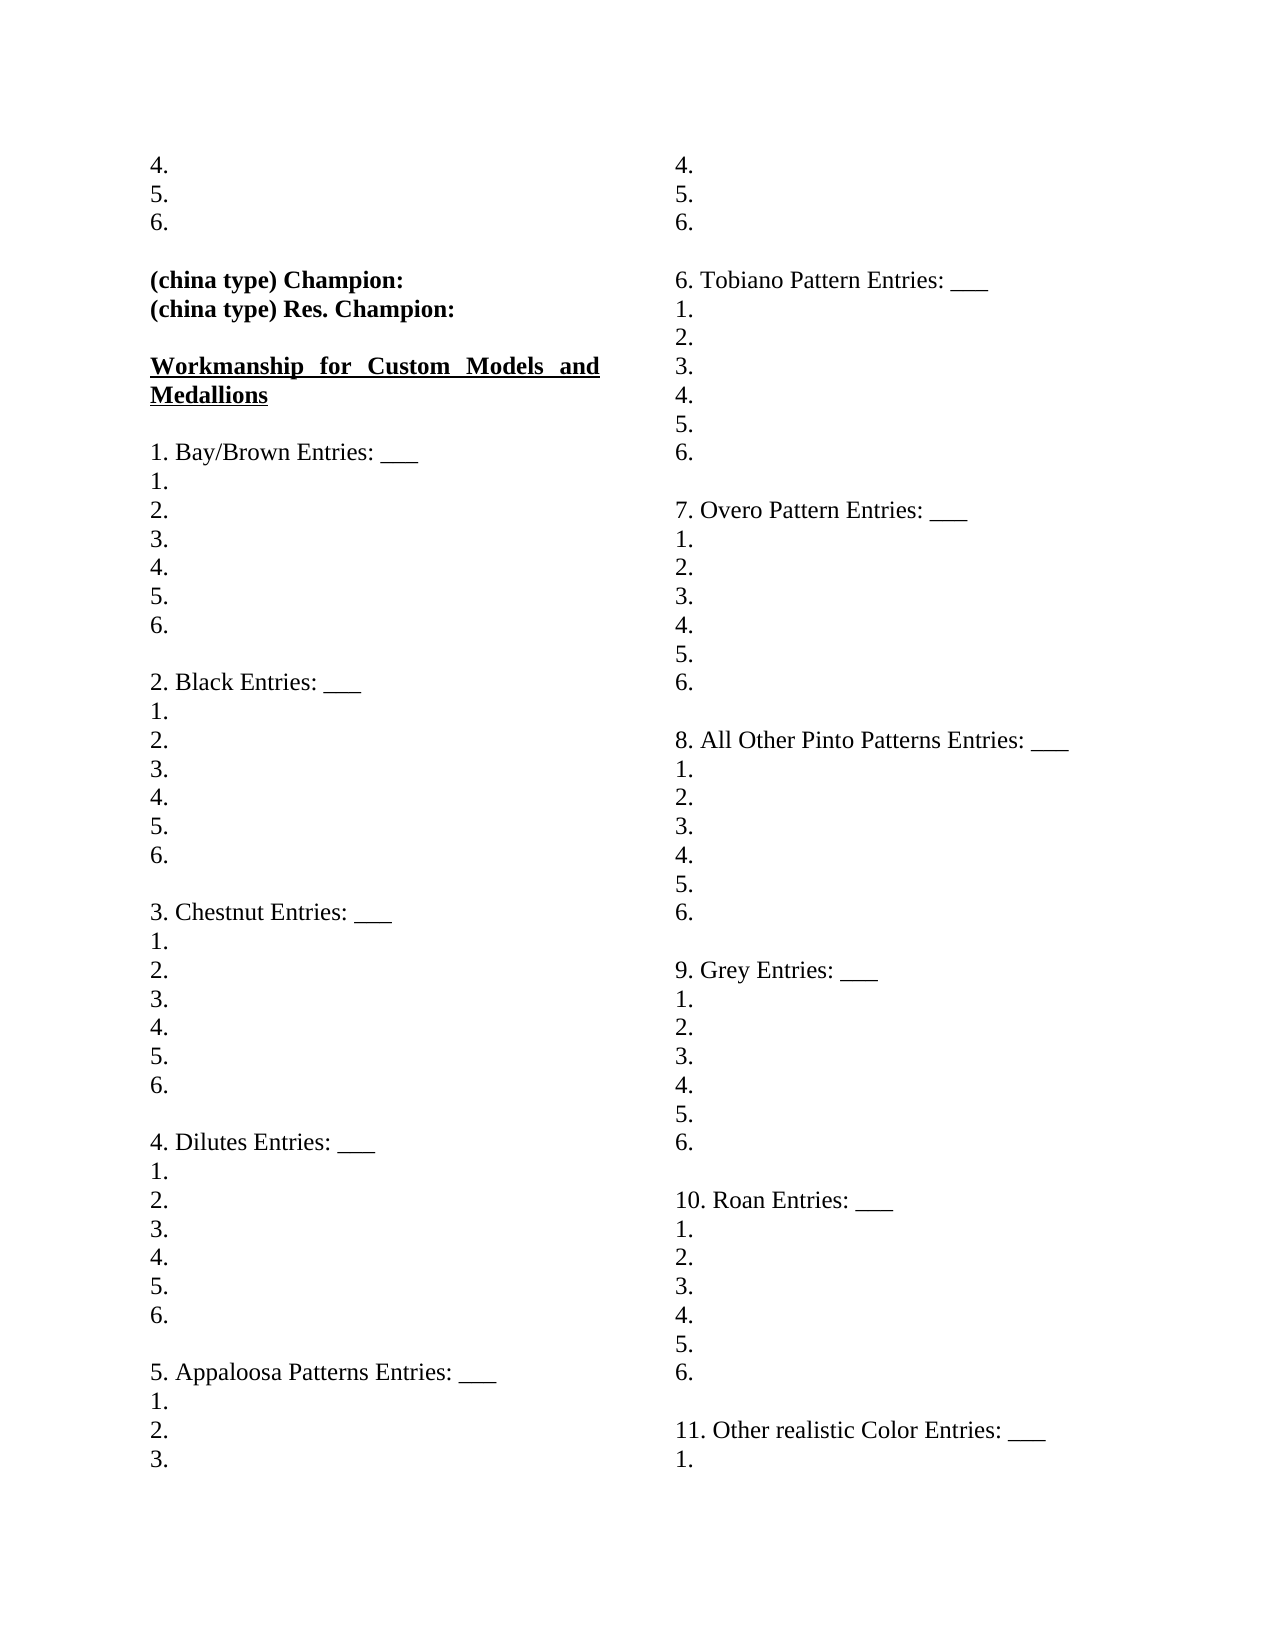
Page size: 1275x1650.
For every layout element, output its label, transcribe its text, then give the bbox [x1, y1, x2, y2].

text 6. Tobiano Pattern Entries: ___ [675, 265, 1125, 294]
text 6. [150, 1300, 600, 1329]
text 1. [150, 696, 600, 725]
text 1. Bay/Brown Entries: ___ [150, 437, 600, 466]
text 3. [150, 524, 600, 552]
text (china type) Champion: [150, 265, 600, 294]
text 3. [675, 1041, 1125, 1070]
text 1. [675, 1444, 1125, 1472]
text 5. [150, 581, 600, 610]
text 3. [675, 811, 1125, 840]
text 1. [150, 1156, 600, 1185]
text 1. [150, 466, 600, 495]
text 3. [150, 984, 600, 1012]
text 2. [150, 955, 600, 984]
text 5. [150, 179, 600, 207]
text 3. [150, 754, 600, 782]
text 3. [150, 1214, 600, 1242]
text 2. [675, 1242, 1125, 1271]
text 3. [150, 1444, 600, 1472]
text 4. [675, 840, 1125, 869]
text 4. [675, 150, 1125, 179]
text 2. [150, 1415, 600, 1444]
text 4. [150, 1012, 600, 1041]
text 5. [675, 1329, 1125, 1357]
text 3. [675, 581, 1125, 610]
text 2. [150, 1185, 600, 1214]
text 4. Dilutes Entries: ___ [150, 1127, 600, 1156]
text 6. [150, 840, 600, 869]
text 1. [675, 294, 1125, 322]
text 3. [675, 1271, 1125, 1300]
text 4. [675, 1300, 1125, 1329]
text 2. [675, 322, 1125, 351]
text 1. [675, 524, 1125, 552]
text 6. [675, 207, 1125, 236]
text 5. [675, 409, 1125, 437]
text 1. [675, 754, 1125, 782]
text Workmanship for Custom Models and Medallions [150, 351, 600, 376]
text 1. [150, 926, 600, 955]
text 2. Black Entries: ___ [150, 667, 600, 696]
text 6. [675, 667, 1125, 696]
text 7. Overo Pattern Entries: ___ [675, 495, 1125, 524]
text 5. [150, 1041, 600, 1070]
text 4. [150, 1242, 600, 1271]
text 1. [675, 984, 1125, 1012]
text 2. [150, 725, 600, 754]
text 4. [675, 380, 1125, 409]
text 5. [675, 179, 1125, 207]
text 4. [150, 552, 600, 581]
text 5. [675, 1099, 1125, 1127]
text 6. [675, 1127, 1125, 1156]
text 9. Grey Entries: ___ [675, 955, 1125, 984]
text 5. [675, 869, 1125, 897]
text 5. [150, 811, 600, 840]
text 5. Appaloosa Patterns Entries: ___ [150, 1357, 600, 1386]
text (china type) Res. Champion: [150, 294, 600, 322]
text 11. Other realistic Color Entries: ___ [675, 1415, 1125, 1444]
text 2. [150, 495, 600, 524]
text 3. Chestnut Entries: ___ [150, 897, 600, 926]
text Workmanship for Custom Models and Medallions [150, 378, 600, 409]
text 6. [150, 207, 600, 236]
text 1. [675, 1214, 1125, 1242]
text 4. [675, 610, 1125, 639]
text 3. [675, 351, 1125, 380]
text 10. Roan Entries: ___ [675, 1185, 1125, 1214]
text 2. [675, 1012, 1125, 1041]
text 5. [675, 639, 1125, 667]
text 5. [150, 1271, 600, 1300]
text 1. [150, 1386, 600, 1415]
text 8. All Other Pinto Patterns Entries: ___ [675, 725, 1125, 754]
text 2. [675, 782, 1125, 811]
text 6. [675, 1357, 1125, 1386]
text 4. [150, 150, 600, 179]
text 6. [675, 897, 1125, 926]
text 6. [150, 1070, 600, 1099]
text 4. [675, 1070, 1125, 1099]
text 4. [150, 782, 600, 811]
text 6. [150, 610, 600, 639]
text 2. [675, 552, 1125, 581]
text 6. [675, 437, 1125, 466]
